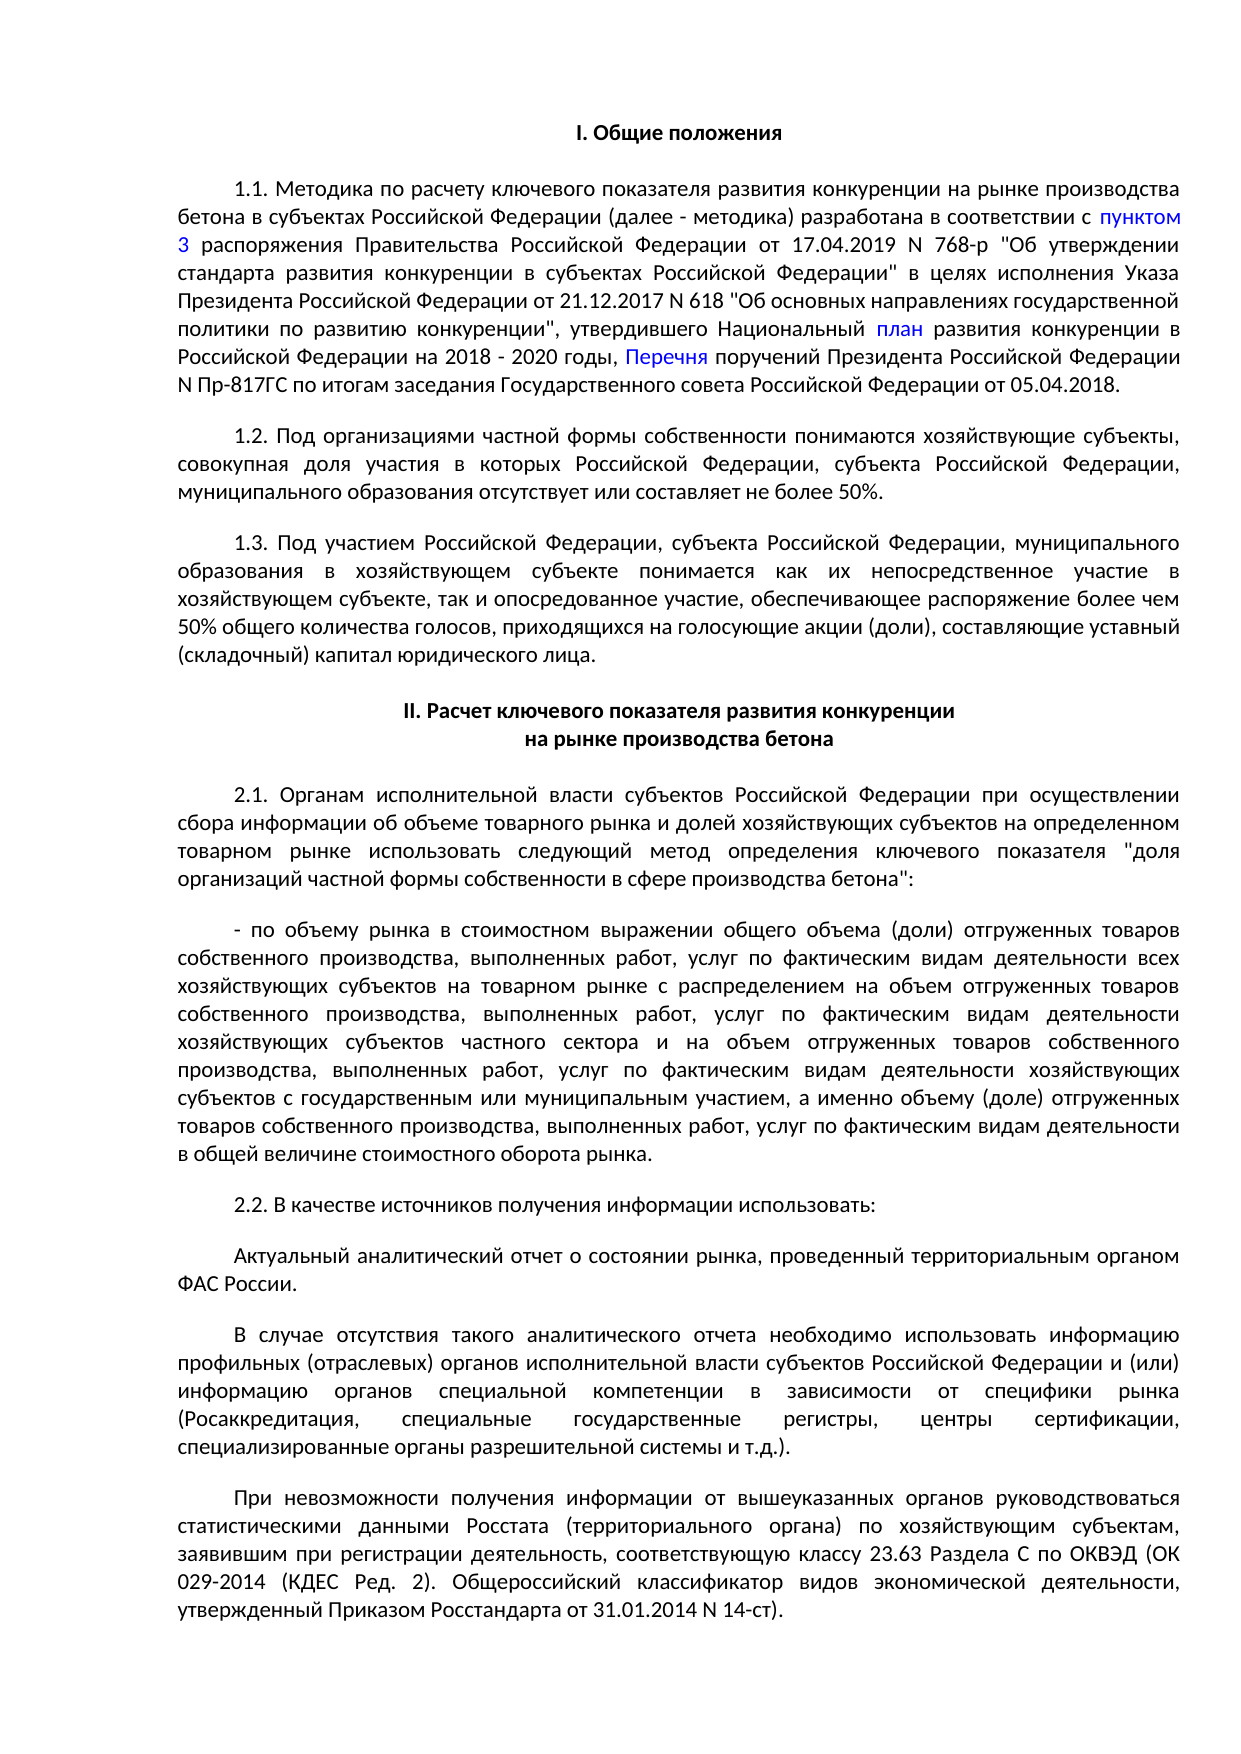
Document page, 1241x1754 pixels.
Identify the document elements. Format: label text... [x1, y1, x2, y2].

text - по объему рынка в стоимостном выражении общего объема (доли) отгруженных товаров собственного производства, выполненных работ, услуг по фактическим видам деятельности всех хозяйствующих субъектов на товарном рынке с распределением на объем отгруженных товаров собственного производства, выполненных работ, услуг по фактическим видам деятельности хозяйствующих субъектов частного сектора и на объем отгруженных товаров собственного производства, выполненных работ, услуг по фактическим видам деятельности хозяйствующих субъектов с государственным или муниципальным участием, а именно объему (доле) отгруженных товаров собственного производства, выполненных работ, услуг по фактическим видам деятельности в общей величине стоимостного оборота рынка. [177, 915, 1181, 1168]
text При невозможности получения информации от вышеуказанных органов руководствоваться статистическими данными Росстата (территориального органа) по хозяйствующим субъектам, заявившим при регистрации деятельность, соответствующую классу 23.63 Раздела C по ОКВЭД (ОК 029-2014 (КДЕС Ред. 2). Общероссийский классификатор видов экономической деятельности, утвержденный Приказом Росстандарта от 31.01.2014 N 14-ст). [177, 1483, 1181, 1623]
text Актуальный аналитический отчет о состоянии рынка, проведенный территориальным органом ФАС России. [177, 1241, 1181, 1297]
text 2.1. Органам исполнительной власти субъектов Российской Федерации при осуществлении сбора информации об объеме товарного рынка и долей хозяйствующих субъектов на определенном товарном рынке использовать следующий метод определения ключевого показателя "доля организаций частной формы собственности в сфере производства бетона": [177, 780, 1181, 892]
title на рынке производства бетона [177, 724, 1181, 752]
text 1.1. Методика по расчету ключевого показателя развития конкуренции на рынке производства бетона в субъектах Российской Федерации (далее - методика) разработана в соответствии с пунктом 3 распоряжения Правительства Российской Федерации от 17.04.2019 N 768-р "Об утверждении стандарта развития конкуренции в субъектах Российской Федерации" в целях исполнения Указа Президента Российской Федерации от 21.12.2017 N 618 "Об основных направлениях государственной политики по развитию конкуренции", утвердившего Национальный план развития конкуренции в Российской Федерации на 2018 - 2020 годы, Перечня поручений Президента Российской Федерации N Пр-817ГС по итогам заседания Государственного совета Российской Федерации от 05.04.2018. [177, 174, 1181, 398]
title I. Общие положения [177, 118, 1181, 146]
text В случае отсутствия такого аналитического отчета необходимо использовать информацию профильных (отраслевых) органов исполнительной власти субъектов Российской Федерации и (или) информацию органов специальной компетенции в зависимости от специфики рынка (Росаккредитация, специальные государственные регистры, центры сертификации, специализированные органы разрешительной системы и т.д.). [177, 1320, 1181, 1461]
text 1.2. Под организациями частной формы собственности понимаются хозяйствующие субъекты, совокупная доля участия в которых Российской Федерации, субъекта Российской Федерации, муниципального образования отсутствует или составляет не более 50%. [177, 421, 1181, 505]
text 1.3. Под участием Российской Федерации, субъекта Российской Федерации, муниципального образования в хозяйствующем субъекте понимается как их непосредственное участие в хозяйствующем субъекте, так и опосредованное участие, обеспечивающее распоряжение более чем 50% общего количества голосов, приходящихся на голосующие акции (доли), составляющие уставный (складочный) капитал юридического лица. [177, 528, 1181, 668]
text 2.2. В качестве источников получения информации использовать: [177, 1191, 1181, 1218]
title II. Расчет ключевого показателя развития конкуренции [177, 696, 1181, 724]
